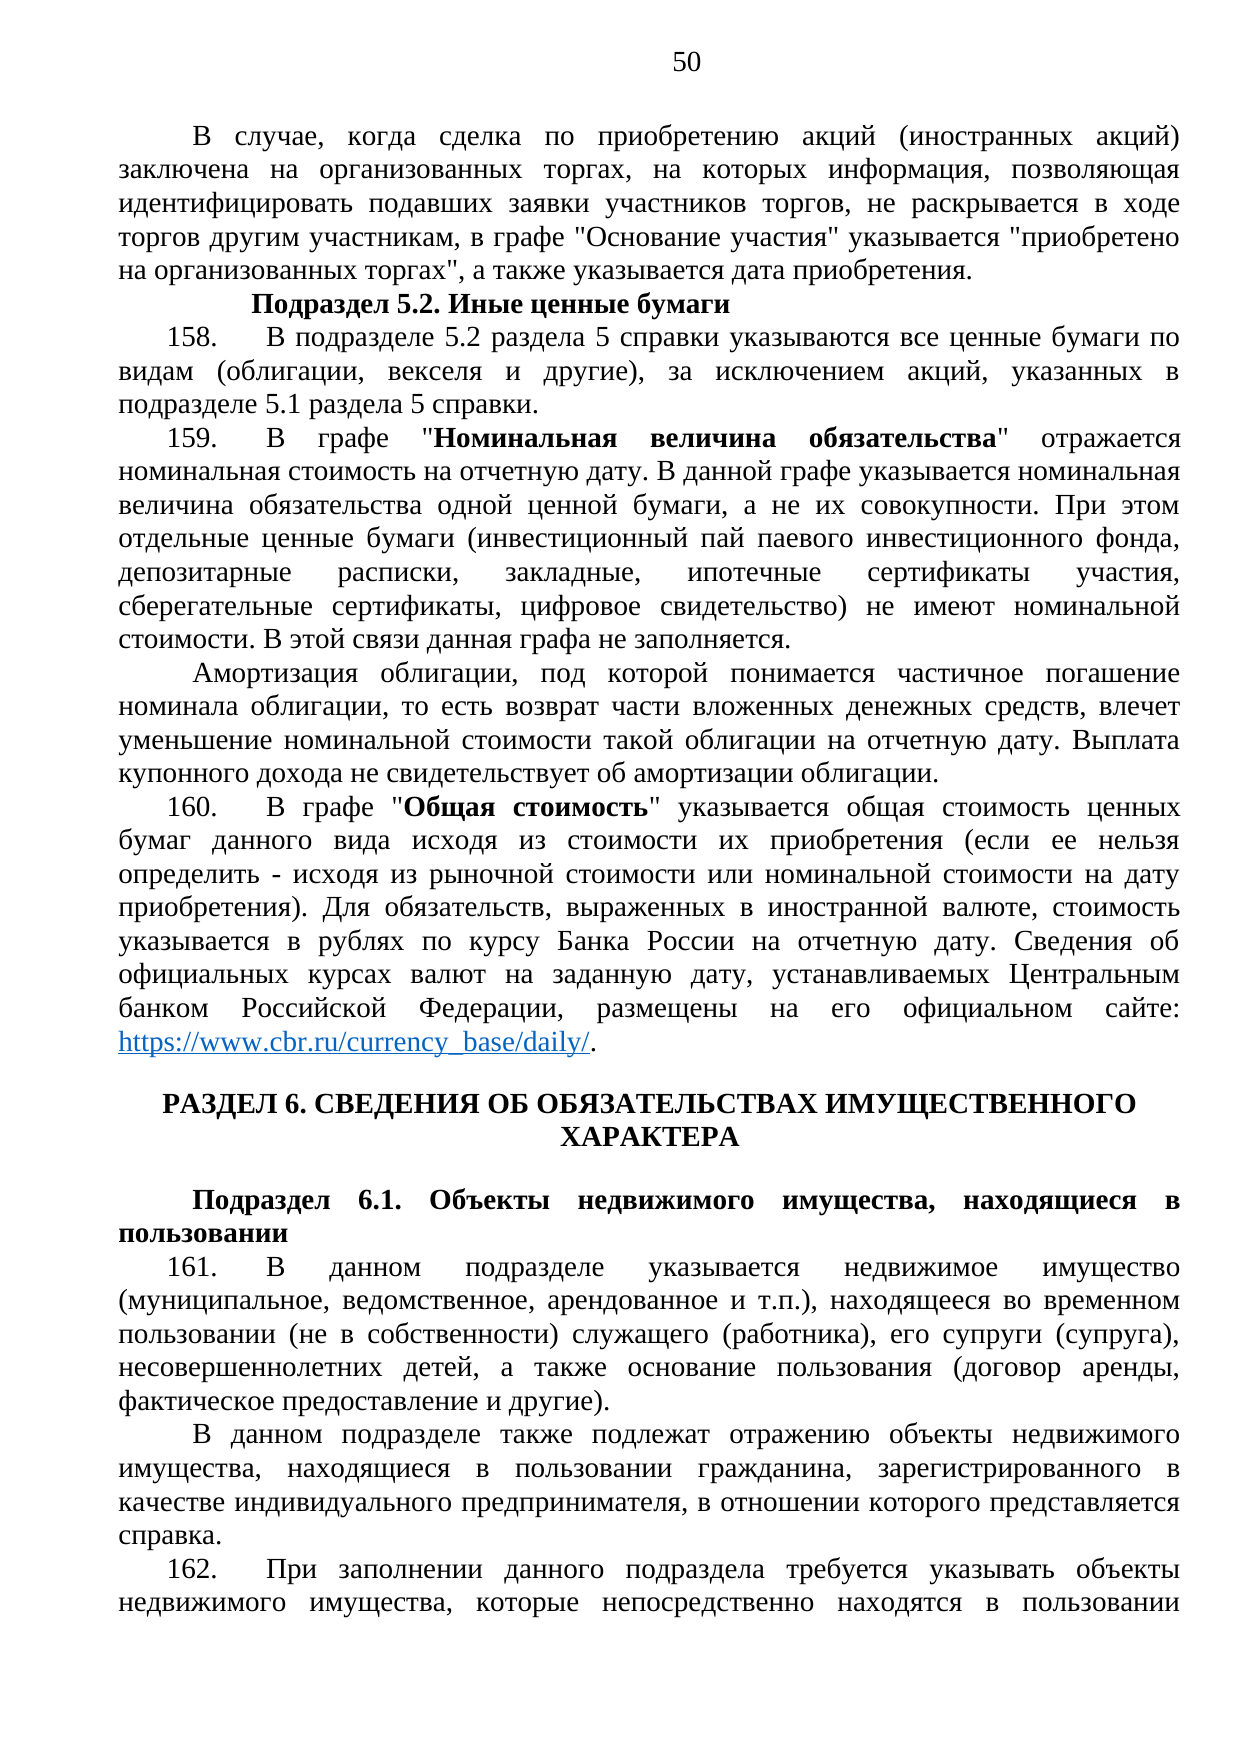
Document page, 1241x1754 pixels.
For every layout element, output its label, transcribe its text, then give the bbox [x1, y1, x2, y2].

list В графе "Номинальная величина обязательства" отражается номинальная стоимость на отчетную дату. В данной графе указывается номинальная величина обязательства одной ценной бумаги, а не их совокупности. При этом отдельные ценные бумаги (инвестиционный пай паевого инвестиционного фонда, депозитарные расписки, закладные, ипотечные сертификаты участия, сберегательные сертификаты, цифровое свидетельство) не имеют номинальной стоимости. В этой связи данная графа не заполняется. [118, 420, 1181, 655]
list Амортизация облигации, под которой понимается частичное погашение номинала облигации, то есть возврат части вложенных денежных средств, влечет уменьшение номинальной стоимости такой облигации на отчетную дату. Выплата купонного дохода не свидетельствует об амортизации облигации. [118, 655, 1181, 789]
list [118, 1551, 1181, 1618]
list В данном подразделе указывается недвижимое имущество (муниципальное, ведомственное, арендованное и т.п.), находящееся во временном пользовании (не в собственности) служащего (работника), его супруги (супруга), несовершеннолетних детей, а также основание пользования (договор аренды, фактическое предоставление и другие). [118, 1249, 1181, 1417]
list В данном подразделе также подлежат отражению объекты недвижимого имущества, находящиеся в пользовании гражданина, зарегистрированного в качестве индивидуального предпринимателя, в отношении которого представляется справка. [118, 1417, 1181, 1551]
list В графе "Общая стоимость" указывается общая стоимость ценных бумаг данного вида исходя из стоимости их приобретения (если ее нельзя определить - исходя из рыночной стоимости или номинальной стоимости на дату приобретения). Для обязательств, выраженных в иностранной валюте, стоимость указывается в рублях по курсу Банка России на отчетную дату. Сведения об официальных курсах валют на заданную дату, устанавливаемых Центральным банком Российской Федерации, размещены на его официальном сайте: https://www.cbr.ru/currency_base/daily/. [118, 789, 1181, 1057]
text РАЗДЕЛ 6. СВЕДЕНИЯ ОБ ОБЯЗАТЕЛЬСТВАХ ИМУЩЕСТВЕННОГО ХАРАКТЕРА [118, 1086, 1181, 1153]
text Подраздел 6.1. Объекты недвижимого имущества, находящиеся в пользовании [118, 1182, 1181, 1249]
list Подраздел 5.2. Иные ценные бумаги [177, 286, 1181, 319]
list В подразделе 5.2 раздела 5 справки указываются все ценные бумаги по видам (облигации, векселя и другие), за исключением акций, указанных в подразделе 5.1 раздела 5 справки. [118, 319, 1181, 420]
list В случае, когда сделка по приобретению акций (иностранных акций) заключена на организованных торгах, на которых информация, позволяющая идентифицировать подавших заявки участников торгов, не раскрывается в ходе торгов другим участникам, в графе "Основание участия" указывается "приобретено на организованных торгах", а также указывается дата приобретения. [118, 118, 1181, 286]
